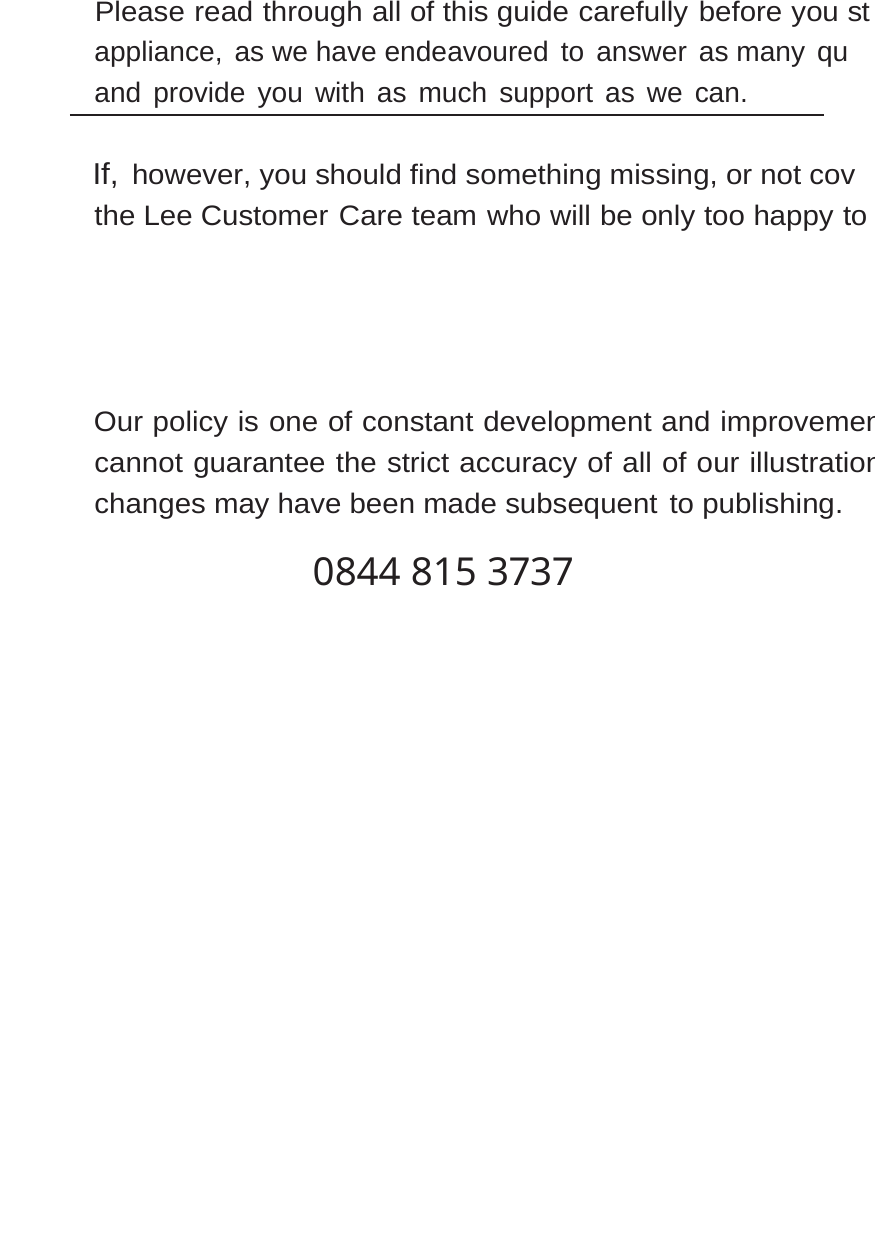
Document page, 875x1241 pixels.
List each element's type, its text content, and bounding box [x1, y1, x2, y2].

text If, however, you should find something missing, or not cov the Lee Customer Care team who will be only too happy to [92, 156, 874, 231]
text Our policy is one of constant development and improvemen cannot guarantee the strict accuracy of all of our illustration changes may have been made subsequent to publishing. [94, 405, 874, 519]
text 0844 815 3737 [288, 544, 598, 596]
text appliance, as we have endeavoured to answer as many qu and provide you with as much support as we can. [94, 35, 874, 108]
text Please read through all of this guide carefully before you st [94, 0, 874, 26]
